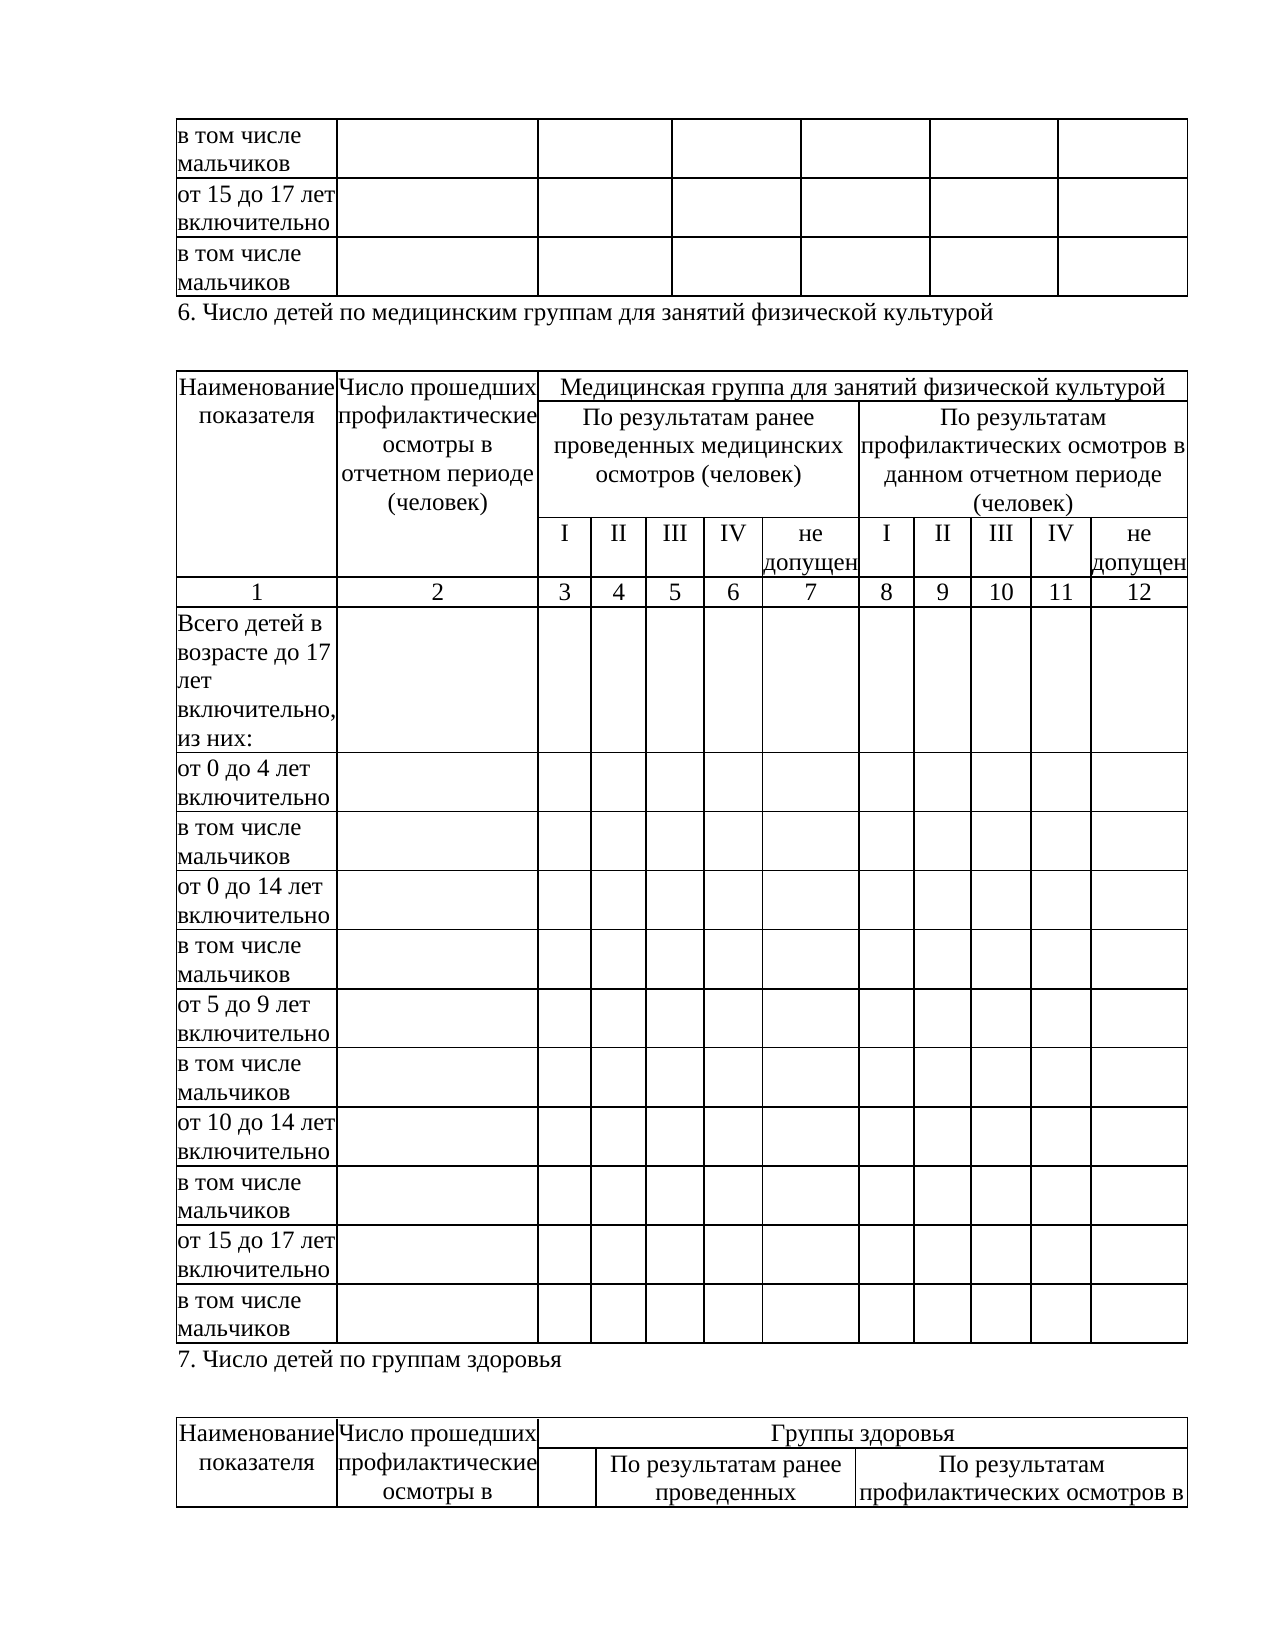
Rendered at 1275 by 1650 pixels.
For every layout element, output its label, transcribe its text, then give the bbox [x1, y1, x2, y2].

table_cell в том числе мальчиков [177, 1048, 336, 1106]
table_cell [1092, 1226, 1187, 1283]
table_cell [338, 238, 537, 295]
table_cell от 15 до 17 лет включительно [177, 1226, 336, 1283]
table_cell [931, 179, 1057, 236]
table_cell [1032, 1048, 1090, 1106]
table_cell 2 [338, 578, 537, 606]
table_cell [338, 120, 537, 177]
table_cell [860, 1048, 913, 1106]
table_cell не допущен [1092, 518, 1187, 576]
table_cell [860, 608, 913, 752]
table_cell [539, 1285, 590, 1342]
table_cell [1092, 753, 1187, 811]
table_header Число прошедших профилактические осмотры в отчетном периоде (человек) [338, 372, 537, 576]
table_cell [1032, 871, 1090, 929]
text 7. Число детей по группам здоровья [177, 1344, 1186, 1372]
table_cell [972, 1285, 1030, 1342]
table_cell в том числе мальчиков [177, 1285, 336, 1342]
table_cell [673, 120, 800, 177]
table_cell 5 [647, 578, 703, 606]
table_cell [1032, 812, 1090, 870]
table_cell [338, 1285, 537, 1342]
table_cell [915, 1167, 970, 1224]
table_cell [539, 1167, 590, 1224]
table_header Наименование показателя [177, 372, 336, 576]
table_cell [338, 1167, 537, 1224]
table_cell 7 [763, 578, 858, 606]
table_cell [592, 608, 645, 752]
table_cell [592, 812, 645, 870]
table_cell [972, 990, 1030, 1047]
table_cell [338, 1226, 537, 1283]
table_cell Всего детей в возрасте до 17 лет включительно, из них: [177, 608, 336, 752]
table_cell [705, 930, 762, 988]
table_cell [592, 1108, 645, 1165]
table_cell [860, 1285, 913, 1342]
text 6. Число детей по медицинским группам для занятий физической культурой [177, 297, 1186, 326]
table_cell [539, 238, 671, 295]
table_cell [647, 1226, 703, 1283]
table_cell [705, 608, 762, 752]
table_cell [338, 608, 537, 752]
table_cell [1092, 1108, 1187, 1165]
table_cell [763, 990, 858, 1047]
table_cell 9 [915, 578, 970, 606]
table_cell [592, 871, 645, 929]
table_cell [763, 753, 858, 811]
table_cell [763, 1108, 858, 1165]
table_cell [763, 1226, 858, 1283]
table_cell [1032, 753, 1090, 811]
table_cell [539, 871, 590, 929]
table_cell [931, 120, 1057, 177]
table_cell [860, 1226, 913, 1283]
table_cell 6 [705, 578, 762, 606]
table_cell [539, 1226, 590, 1283]
table_cell [972, 608, 1030, 752]
table_cell [915, 1226, 970, 1283]
table_cell [647, 1285, 703, 1342]
table_cell [802, 179, 929, 236]
table_cell [705, 812, 762, 870]
table_cell [1032, 930, 1090, 988]
table_cell [539, 1108, 590, 1165]
table_cell [592, 1285, 645, 1342]
table_cell [592, 1226, 645, 1283]
table_cell [972, 871, 1030, 929]
table_cell IV [705, 518, 762, 576]
table_cell [592, 990, 645, 1047]
table_cell не допущен [763, 518, 858, 576]
table_cell [338, 930, 537, 988]
table_cell в том числе мальчиков [177, 238, 336, 295]
table_cell II [915, 518, 970, 576]
table_cell [972, 930, 1030, 988]
table_cell [860, 812, 913, 870]
table_cell [673, 179, 800, 236]
table_cell 4 [592, 578, 645, 606]
table_cell [705, 990, 762, 1047]
table_cell [763, 1048, 858, 1106]
table_cell [972, 1167, 1030, 1224]
table_cell [539, 753, 590, 811]
table_cell [972, 1048, 1030, 1106]
table_cell [338, 1048, 537, 1106]
table_cell [647, 1048, 703, 1106]
table_cell [1092, 930, 1187, 988]
table_cell [1059, 179, 1187, 236]
table_cell II [592, 518, 645, 576]
table_cell [1059, 238, 1187, 295]
table_cell [915, 753, 970, 811]
table_cell от 0 до 14 лет включительно [177, 871, 336, 929]
table_cell [860, 1108, 913, 1165]
table_cell [802, 120, 929, 177]
table_cell [647, 930, 703, 988]
table_cell [860, 930, 913, 988]
table_cell [647, 990, 703, 1047]
table_cell [338, 753, 537, 811]
table_cell [1092, 990, 1187, 1047]
table_cell [705, 1048, 762, 1106]
table_cell I [860, 518, 913, 576]
table_cell [647, 608, 703, 752]
table_cell [1032, 1226, 1090, 1283]
table_cell [592, 1048, 645, 1106]
table_cell [705, 1108, 762, 1165]
table_cell [915, 930, 970, 988]
table_cell [338, 990, 537, 1047]
table_cell [539, 608, 590, 752]
table_cell [539, 812, 590, 870]
table_header Наименование показателя [177, 1418, 337, 1506]
table_cell [647, 812, 703, 870]
table_cell III [972, 518, 1030, 576]
table_cell [673, 238, 800, 295]
table_cell [592, 930, 645, 988]
table_cell [972, 1108, 1030, 1165]
table_cell [763, 1285, 858, 1342]
table_cell [860, 1167, 913, 1224]
table_cell [338, 179, 537, 236]
table_cell [1032, 1108, 1090, 1165]
table_cell в том числе мальчиков [177, 120, 336, 177]
table_cell [1092, 1167, 1187, 1224]
table_cell [705, 1285, 762, 1342]
table_cell [860, 990, 913, 1047]
table_cell [763, 930, 858, 988]
table_cell [338, 812, 537, 870]
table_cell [856, 1449, 1187, 1506]
table_cell [539, 930, 590, 988]
table_cell [1092, 871, 1187, 929]
table_cell III [647, 518, 703, 576]
table_cell [1032, 1167, 1090, 1224]
table_cell [1092, 1048, 1187, 1106]
table_cell [647, 871, 703, 929]
table_cell [705, 753, 762, 811]
table_cell [338, 1108, 537, 1165]
table_cell [915, 871, 970, 929]
table_header Медицинская группа для занятий физической культурой [539, 372, 1187, 400]
table_cell [915, 1048, 970, 1106]
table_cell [597, 1449, 855, 1506]
table_cell [705, 1167, 762, 1224]
table_cell [1092, 608, 1187, 752]
table_cell [1092, 1285, 1187, 1342]
table_cell [972, 753, 1030, 811]
table_cell 8 [860, 578, 913, 606]
table_cell [705, 871, 762, 929]
table_cell [763, 608, 858, 752]
table_cell в том числе мальчиков [177, 930, 336, 988]
table_cell [592, 753, 645, 811]
table_cell [763, 812, 858, 870]
table_cell [860, 753, 913, 811]
table_header Группы здоровья [539, 1418, 1187, 1447]
table_cell [763, 871, 858, 929]
table_cell от 5 до 9 лет включительно [177, 990, 336, 1047]
table_cell [860, 871, 913, 929]
table_cell [647, 753, 703, 811]
table_cell 3 [539, 578, 590, 606]
table_cell [647, 1167, 703, 1224]
table_cell [338, 871, 537, 929]
table_cell [915, 1108, 970, 1165]
table_cell I [539, 518, 590, 576]
table_cell [915, 990, 970, 1047]
table_cell [915, 1285, 970, 1342]
table_cell [915, 812, 970, 870]
table_cell IV [1032, 518, 1090, 576]
table_cell [915, 608, 970, 752]
table_cell от 10 до 14 лет включительно [177, 1108, 336, 1165]
table_cell 12 [1092, 578, 1187, 606]
table_cell в том числе мальчиков [177, 1167, 336, 1224]
table_header Число прошедших профилактические осмотры в отчетном периоде (человек) [338, 1418, 538, 1506]
table_cell [1059, 120, 1187, 177]
table_cell [972, 812, 1030, 870]
table_cell По результатам профилактических осмотров в данном отчетном периоде (человек) [860, 402, 1187, 517]
table_cell [931, 238, 1057, 295]
table_cell [1092, 812, 1187, 870]
table_cell [763, 1167, 858, 1224]
table_cell 10 [972, 578, 1030, 606]
table_cell 11 [1032, 578, 1090, 606]
table_cell [1032, 608, 1090, 752]
table_cell [539, 1449, 595, 1506]
table_cell [1032, 990, 1090, 1047]
table_cell от 15 до 17 лет включительно [177, 179, 336, 236]
table_cell По результатам ранее проведенных медицинских осмотров (человек) [539, 402, 858, 517]
table_cell в том числе мальчиков [177, 812, 336, 870]
table_cell [1032, 1285, 1090, 1342]
table_cell [972, 1226, 1030, 1283]
table_cell 1 [177, 578, 336, 606]
table_cell [647, 1108, 703, 1165]
table_cell [539, 120, 671, 177]
table_cell [705, 1226, 762, 1283]
table_cell [539, 179, 671, 236]
table_cell [539, 990, 590, 1047]
table_cell [802, 238, 929, 295]
table_cell от 0 до 4 лет включительно [177, 753, 336, 811]
table_cell [539, 1048, 590, 1106]
table_cell [592, 1167, 645, 1224]
